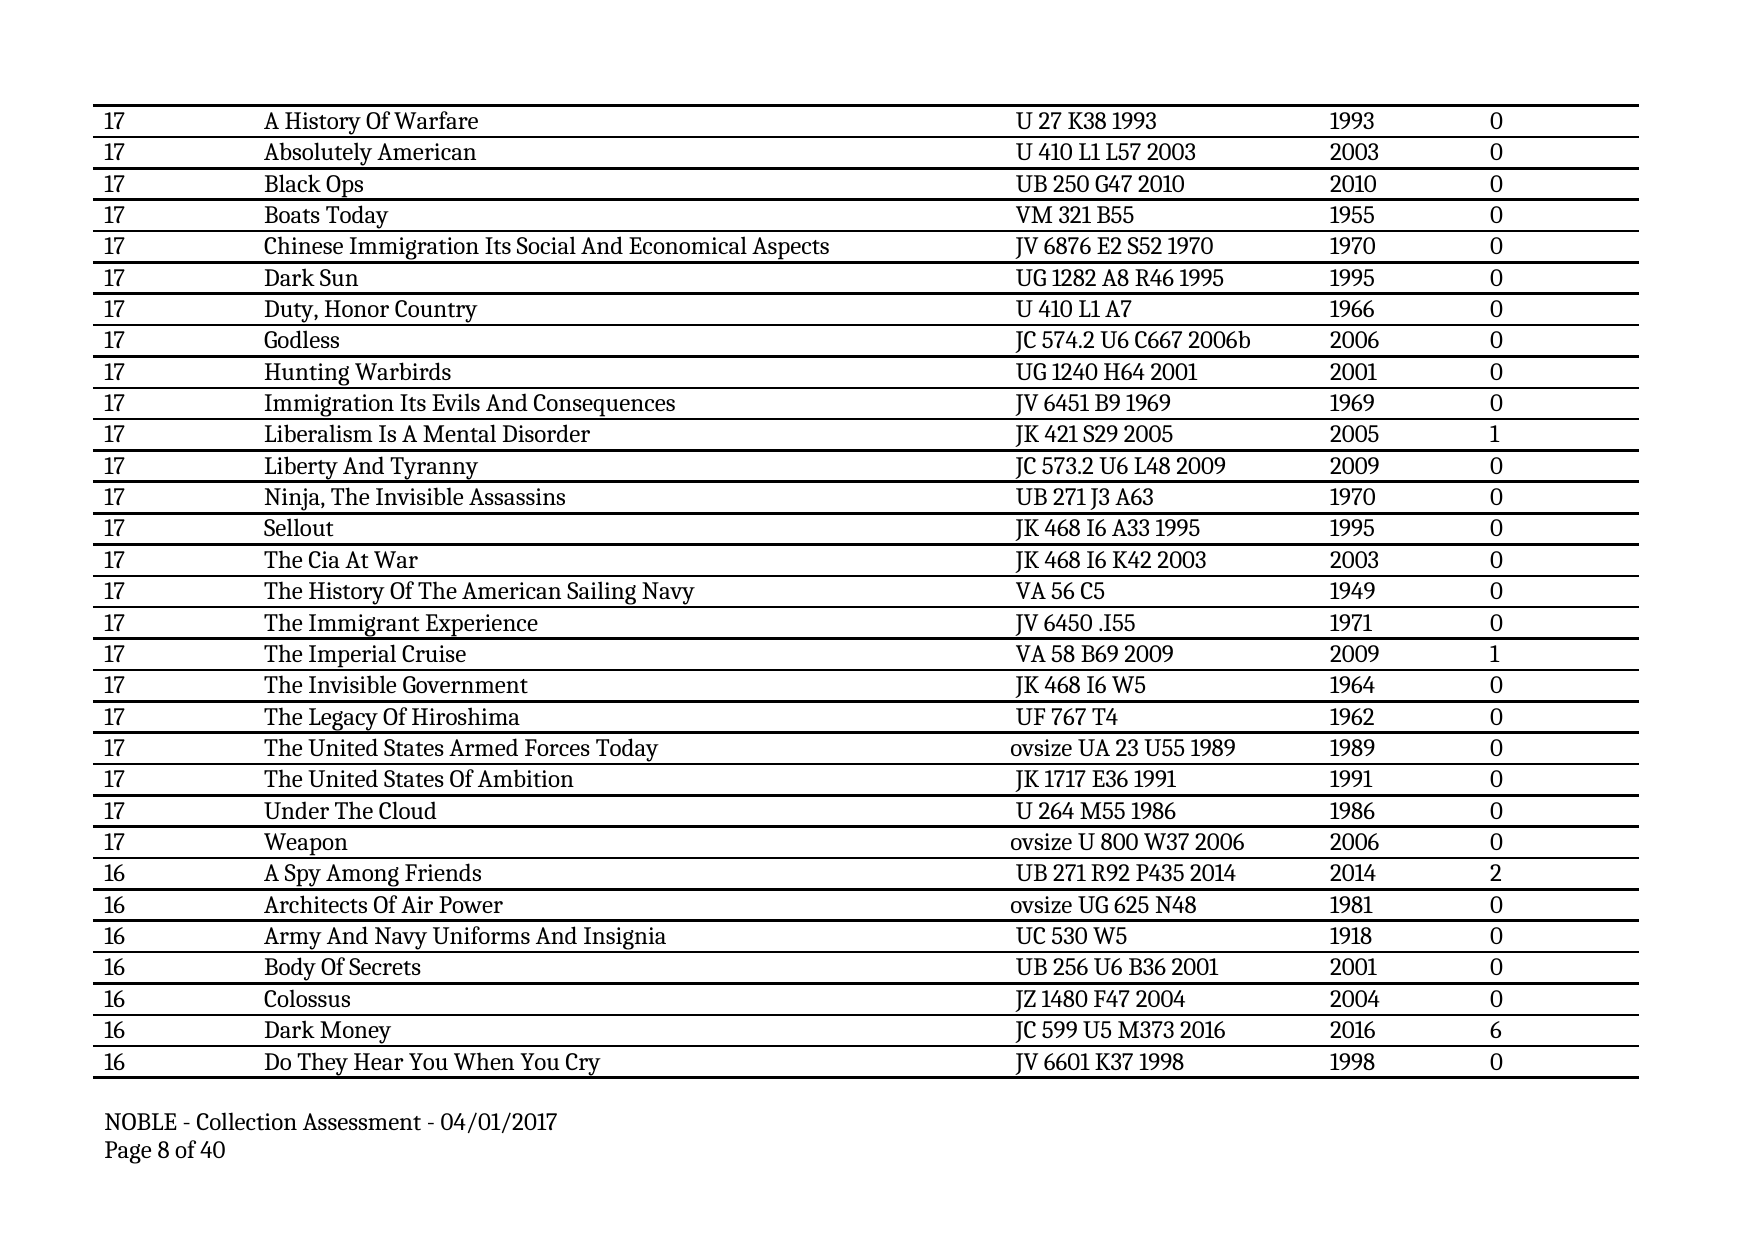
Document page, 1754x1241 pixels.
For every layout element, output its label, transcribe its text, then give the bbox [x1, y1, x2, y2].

table_cell 1971 [1319, 608, 1478, 637]
table_cell U 264 M55 1986 [999, 797, 1319, 825]
table_cell Chinese Immigration Its Social And Economical Aspects [253, 232, 999, 261]
table_cell 17 [93, 797, 253, 825]
table_cell JV 6601 K37 1998 [999, 1047, 1319, 1076]
table_cell The Legacy Of Hiroshima [253, 703, 999, 731]
table_cell Immigration Its Evils And Consequences [253, 389, 999, 418]
table_cell 16 [93, 891, 253, 919]
table_cell 16 [93, 859, 253, 888]
table_cell The Invisible Government [253, 671, 999, 700]
table_cell 0 [1479, 765, 1638, 794]
table_cell 16 [93, 985, 253, 1013]
table_cell 0 [1479, 546, 1638, 574]
table_cell UG 1240 H64 2001 [999, 358, 1319, 386]
table_cell 16 [93, 1047, 253, 1076]
table_cell Absolutely American [253, 138, 999, 167]
table_cell 2016 [1319, 1016, 1478, 1045]
table_cell Ninja, The Invisible Assassins [253, 483, 999, 512]
table_cell 0 [1479, 671, 1638, 700]
table_cell 1993 [1319, 107, 1478, 136]
table_cell 0 [1479, 452, 1638, 480]
table_cell Godless [253, 326, 999, 355]
table_cell 17 [93, 107, 253, 136]
table_cell 17 [93, 201, 253, 229]
table_cell UF 767 T4 [999, 703, 1319, 731]
table_cell Weapon [253, 828, 999, 857]
table_cell 2004 [1319, 985, 1478, 1013]
table_cell 6 [1479, 1016, 1638, 1045]
table_cell 17 [93, 546, 253, 574]
table_cell 17 [93, 170, 253, 198]
table_cell Boats Today [253, 201, 999, 229]
table_cell 17 [93, 138, 253, 167]
table_cell U 27 K38 1993 [999, 107, 1319, 136]
table_cell JC 573.2 U6 L48 2009 [999, 452, 1319, 480]
table_cell 0 [1479, 264, 1638, 292]
table_cell 0 [1479, 389, 1638, 418]
table_cell Liberalism Is A Mental Disorder [253, 420, 999, 449]
table_cell 17 [93, 358, 253, 386]
table_cell 17 [93, 295, 253, 324]
table_cell 1962 [1319, 703, 1478, 731]
table_cell 17 [93, 389, 253, 418]
table_cell 2001 [1319, 953, 1478, 982]
table_cell Dark Money [253, 1016, 999, 1045]
table_cell 17 [93, 420, 253, 449]
table_cell 0 [1479, 953, 1638, 982]
table_cell JK 468 I6 A33 1995 [999, 515, 1319, 543]
table_cell JK 468 I6 W5 [999, 671, 1319, 700]
table_cell The Cia At War [253, 546, 999, 574]
table_cell U 410 L1 L57 2003 [999, 138, 1319, 167]
table_cell UB 271 J3 A63 [999, 483, 1319, 512]
table_cell 0 [1479, 201, 1638, 229]
table_cell 1955 [1319, 201, 1478, 229]
table_cell 0 [1479, 891, 1638, 919]
table_cell 0 [1479, 107, 1638, 136]
table_cell 0 [1479, 608, 1638, 637]
table_cell A History Of Warfare [253, 107, 999, 136]
table_cell 17 [93, 452, 253, 480]
table_cell 0 [1479, 828, 1638, 857]
table_cell 17 [93, 765, 253, 794]
table_cell Body Of Secrets [253, 953, 999, 982]
table_cell 2014 [1319, 859, 1478, 888]
table_cell 0 [1479, 138, 1638, 167]
table_cell JV 6450 .I55 [999, 608, 1319, 637]
table_cell 1966 [1319, 295, 1478, 324]
table_cell VM 321 B55 [999, 201, 1319, 229]
table_cell 1995 [1319, 515, 1478, 543]
table_cell 0 [1479, 1047, 1638, 1076]
table_cell 17 [93, 577, 253, 606]
table_cell 1969 [1319, 389, 1478, 418]
table_cell 1964 [1319, 671, 1478, 700]
table_cell UB 256 U6 B36 2001 [999, 953, 1319, 982]
table_cell 0 [1479, 577, 1638, 606]
table_cell The Immigrant Experience [253, 608, 999, 637]
table_cell A Spy Among Friends [253, 859, 999, 888]
table_cell UB 271 R92 P435 2014 [999, 859, 1319, 888]
table_cell 1991 [1319, 765, 1478, 794]
table_cell 1949 [1319, 577, 1478, 606]
table_cell VA 58 B69 2009 [999, 640, 1319, 668]
table_cell 0 [1479, 515, 1638, 543]
table_cell 2001 [1319, 358, 1478, 386]
table_cell 2009 [1319, 452, 1478, 480]
table_cell JV 6876 E2 S52 1970 [999, 232, 1319, 261]
table_cell 0 [1479, 734, 1638, 763]
table_cell The United States Armed Forces Today [253, 734, 999, 763]
table_cell 0 [1479, 232, 1638, 261]
table_cell 17 [93, 671, 253, 700]
table_cell JZ 1480 F47 2004 [999, 985, 1319, 1013]
table_cell The History Of The American Sailing Navy [253, 577, 999, 606]
table_cell Sellout [253, 515, 999, 543]
table_cell 1 [1479, 640, 1638, 668]
table_cell JV 6451 B9 1969 [999, 389, 1319, 418]
table_cell 0 [1479, 170, 1638, 198]
table_cell 1981 [1319, 891, 1478, 919]
table_cell The Imperial Cruise [253, 640, 999, 668]
table_cell 0 [1479, 358, 1638, 386]
table_cell 17 [93, 734, 253, 763]
table_cell 2 [1479, 859, 1638, 888]
table_cell Architects Of Air Power [253, 891, 999, 919]
table_cell 1970 [1319, 232, 1478, 261]
table_cell 16 [93, 953, 253, 982]
table_cell 2009 [1319, 640, 1478, 668]
table_cell JK 421 S29 2005 [999, 420, 1319, 449]
table_cell ovsize UG 625 N48 [999, 891, 1319, 919]
table_cell VA 56 C5 [999, 577, 1319, 606]
table_cell 2006 [1319, 326, 1478, 355]
table_cell 17 [93, 264, 253, 292]
table_cell 17 [93, 703, 253, 731]
table_cell 1986 [1319, 797, 1478, 825]
table_cell 17 [93, 326, 253, 355]
table_cell 0 [1479, 797, 1638, 825]
table_cell 17 [93, 483, 253, 512]
table_cell 1970 [1319, 483, 1478, 512]
table_cell 0 [1479, 922, 1638, 951]
table_cell 0 [1479, 985, 1638, 1013]
table_cell 0 [1479, 483, 1638, 512]
table_cell 2005 [1319, 420, 1478, 449]
table_cell 1995 [1319, 264, 1478, 292]
table_cell 2006 [1319, 828, 1478, 857]
table_cell 16 [93, 1016, 253, 1045]
table_cell 1 [1479, 420, 1638, 449]
table_cell 17 [93, 828, 253, 857]
table_cell 2010 [1319, 170, 1478, 198]
table_cell ovsize UA 23 U55 1989 [999, 734, 1319, 763]
table_cell Colossus [253, 985, 999, 1013]
table_cell Dark Sun [253, 264, 999, 292]
table_cell UC 530 W5 [999, 922, 1319, 951]
table_cell UG 1282 A8 R46 1995 [999, 264, 1319, 292]
table_cell 0 [1479, 295, 1638, 324]
table_cell 17 [93, 232, 253, 261]
table_cell JK 468 I6 K42 2003 [999, 546, 1319, 574]
table_cell 17 [93, 608, 253, 637]
table_cell 2003 [1319, 546, 1478, 574]
table_cell 2003 [1319, 138, 1478, 167]
table_cell Under The Cloud [253, 797, 999, 825]
table_cell Army And Navy Uniforms And Insignia [253, 922, 999, 951]
table_cell 16 [93, 922, 253, 951]
table_cell Do They Hear You When You Cry [253, 1047, 999, 1076]
table_cell The United States Of Ambition [253, 765, 999, 794]
table_cell 1989 [1319, 734, 1478, 763]
table_cell 17 [93, 640, 253, 668]
table_cell JK 1717 E36 1991 [999, 765, 1319, 794]
table_cell 1998 [1319, 1047, 1478, 1076]
table_cell 17 [93, 515, 253, 543]
table_cell 0 [1479, 326, 1638, 355]
table_cell JC 599 U5 M373 2016 [999, 1016, 1319, 1045]
table_cell U 410 L1 A7 [999, 295, 1319, 324]
table_cell UB 250 G47 2010 [999, 170, 1319, 198]
table_cell 0 [1479, 703, 1638, 731]
table_cell Hunting Warbirds [253, 358, 999, 386]
table_cell Black Ops [253, 170, 999, 198]
table_cell Duty, Honor Country [253, 295, 999, 324]
table_cell Liberty And Tyranny [253, 452, 999, 480]
table_cell ovsize U 800 W37 2006 [999, 828, 1319, 857]
table_cell JC 574.2 U6 C667 2006b [999, 326, 1319, 355]
table_cell 1918 [1319, 922, 1478, 951]
